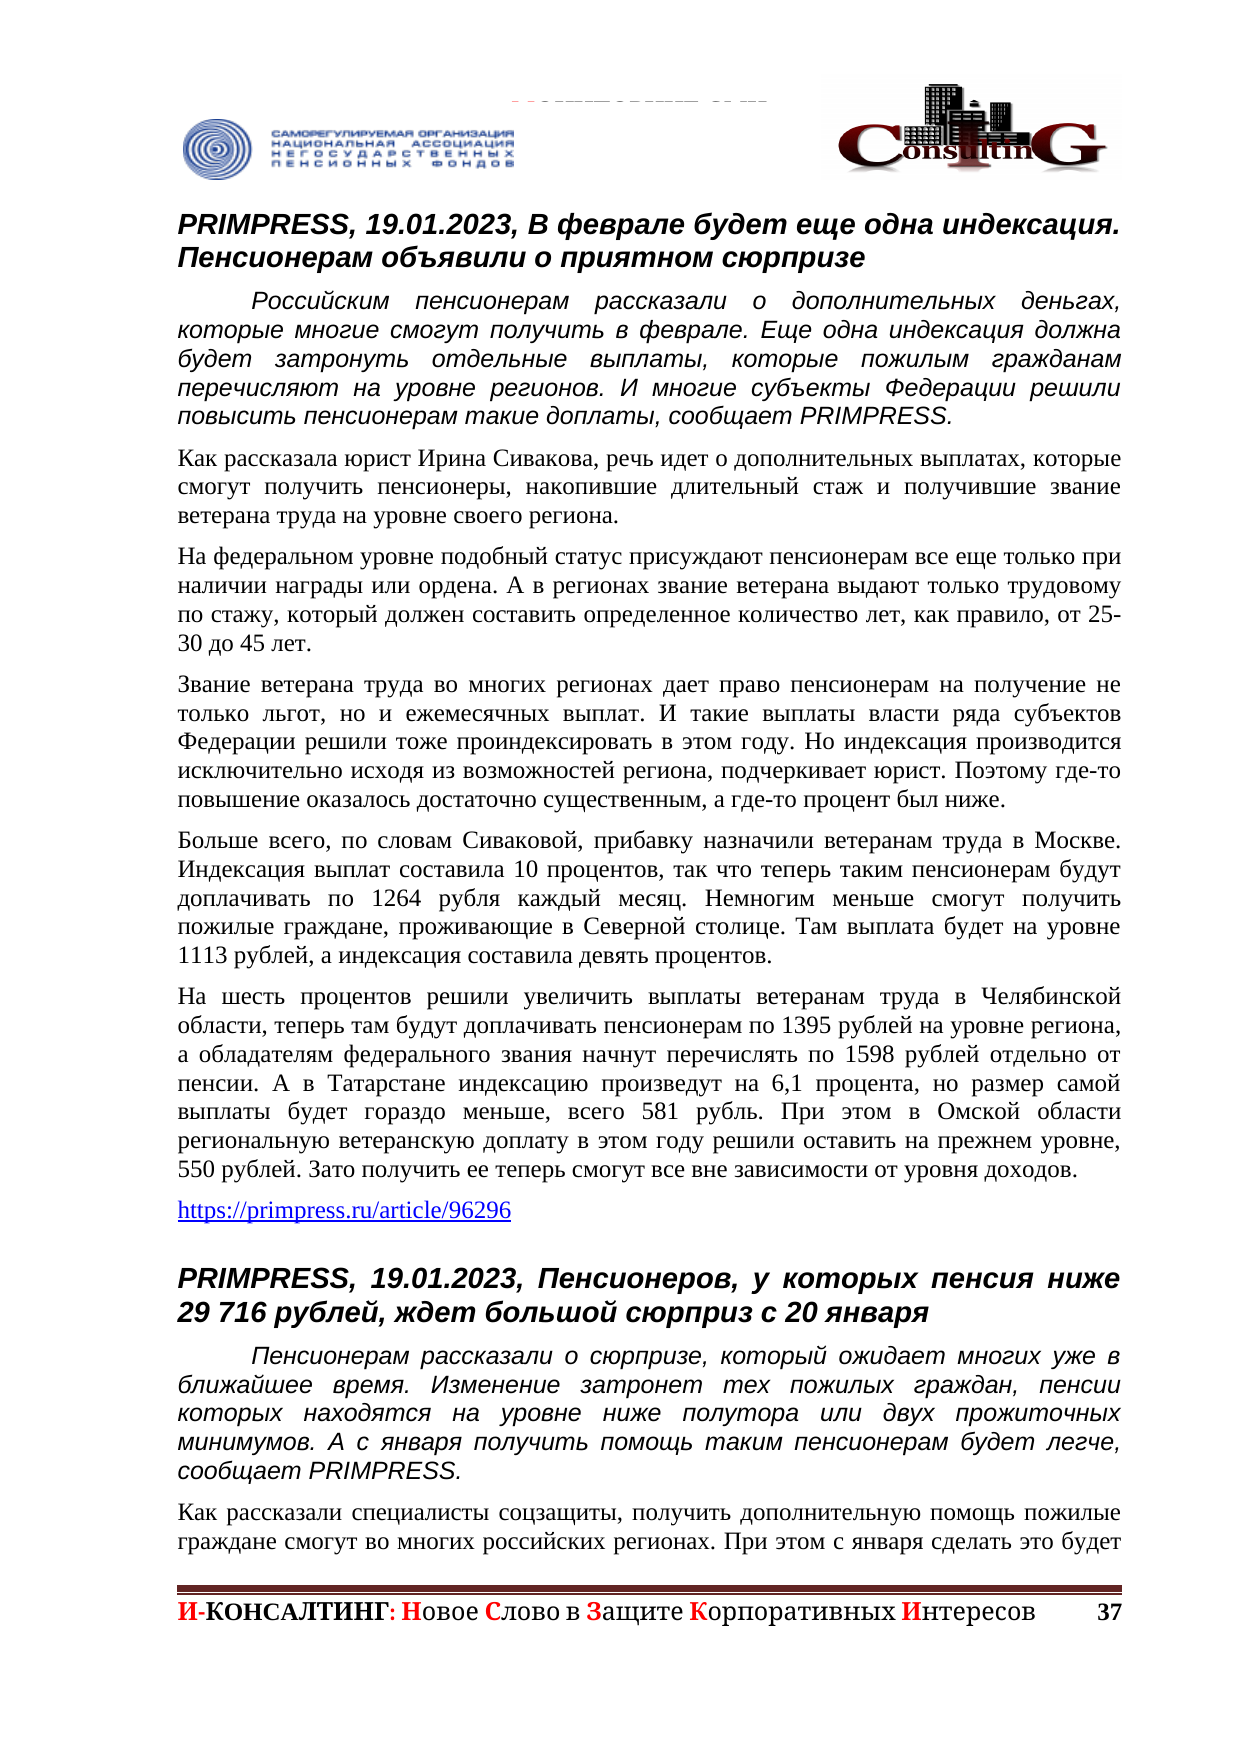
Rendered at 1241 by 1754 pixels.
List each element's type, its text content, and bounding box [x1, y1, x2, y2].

subtitle Пенсионерам рассказали о сюрпризе, который ожидает многих уже в ближайшее время. Изменение затронет тех пожилых граждан, пенсии которых находятся на уровне ниже полутора или двух прожиточных минимумов. А с января получить помощь таким пенсионерам будет легче, сообщает PRIMPRESS. [177, 1341, 1122, 1485]
subtitle PRIMPRESS, 19.01.2023, Пенсионеров, у которых пенсия ниже 29 716 рублей, ждет большой сюрприз с 20 января [177, 1261, 1122, 1328]
subtitle Российским пенсионерам рассказали о дополнительных деньгах, которые многие смогут получить в феврале. Еще одна индексация должна будет затронуть отдельные выплаты, которые пожилым гражданам перечисляют на уровне регионов. И многие субъекты Федерации решили повысить пенсионерам такие доплаты, сообщает PRIMPRESS. [177, 286, 1122, 430]
text Звание ветерана труда во многих регионах дает право пенсионерам на получение не только льгот, но и ежемесячных выплат. И такие выплаты власти ряда субъектов Федерации решили тоже проиндексировать в этом году. Но индексация производится исключительно исходя из возможностей региона, подчеркивает юрист. Поэтому где-то повышение оказалось достаточно существенным, а где-то процент был ниже. [177, 669, 1122, 813]
subtitle PRIMPRESS, 19.01.2023, В феврале будет еще одна индексация. Пенсионерам объявили о приятном сюрпризе [177, 207, 1122, 274]
picture [183, 119, 514, 180]
text На федеральном уровне подобный статус присуждают пенсионерам все еще только при наличии награды или ордена. А в регионах звание ветерана выдают только трудовому по стажу, который должен составить определенное количество лет, как правило, от 25-30 до 45 лет. [177, 541, 1122, 656]
picture [821, 73, 1122, 180]
text https://primpress.ru/article/96296 [177, 1195, 1122, 1224]
text Больше всего, по словам Сиваковой, прибавку назначили ветеранам труда в Москве. Индексация выплат составила 10 процентов, так что теперь таким пенсионерам будут доплачивать по 1264 рубля каждый месяц. Немногим меньше смогут получить пожилые граждане, проживающие в Северной столице. Там выплата будет на уровне 1113 рублей, а индексация составила девять процентов. [177, 825, 1122, 969]
text На шесть процентов решили увеличить выплаты ветеранам труда в Челябинской области, теперь там будут доплачивать пенсионерам по 1395 рублей на уровне региона, а обладателям федерального звания начнут перечислять по 1598 рублей отдельно от пенсии. А в Татарстане индексацию произведут на 6,1 процента, но размер самой выплаты будет гораздо меньше, всего 581 рубль. При этом в Омской области региональную ветеранскую доплату в этом году решили оставить на прежнем уровне, 550 рублей. Зато получить ее теперь смогут все вне зависимости от уровня доходов. [177, 981, 1122, 1183]
text Как рассказала юрист Ирина Сивакова, речь идет о дополнительных выплатах, которые смогут получить пенсионеры, накопившие длительный стаж и получившие звание ветерана труда на уровне своего региона. [177, 443, 1122, 529]
